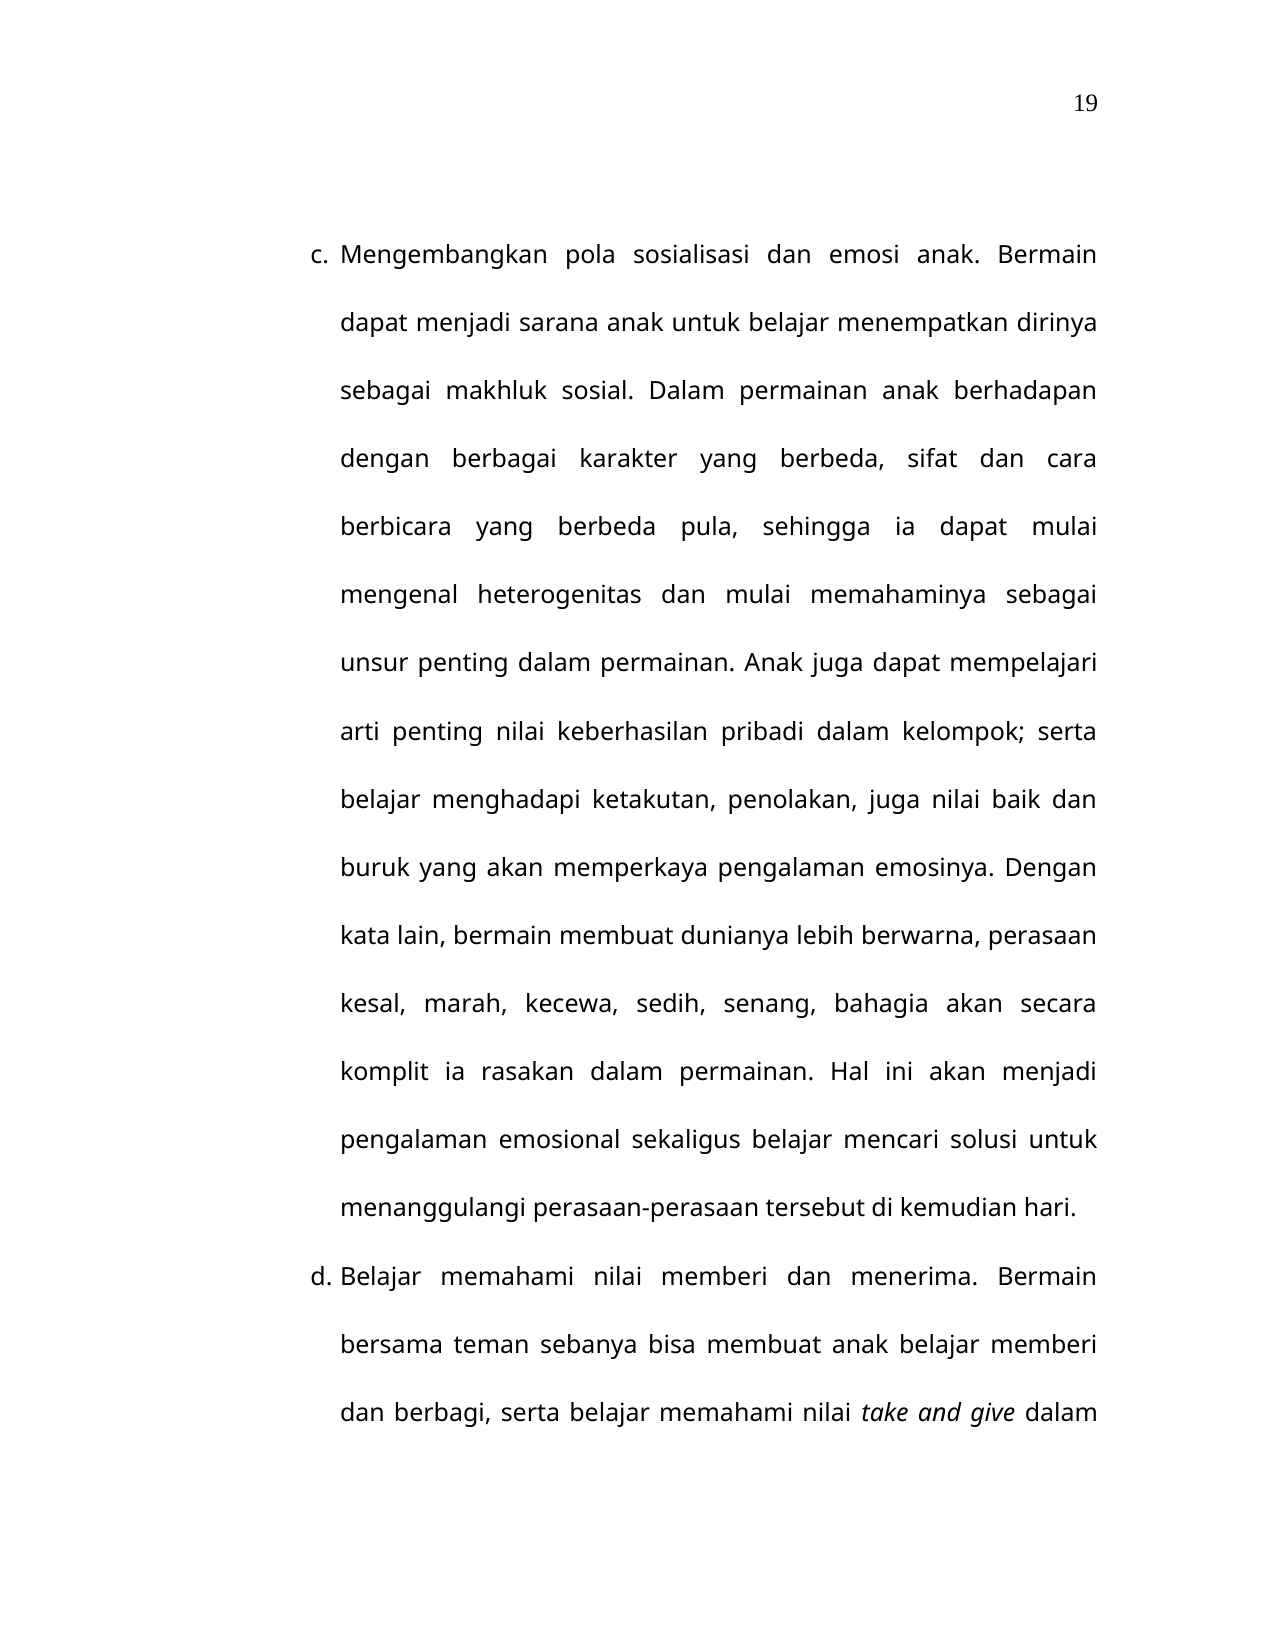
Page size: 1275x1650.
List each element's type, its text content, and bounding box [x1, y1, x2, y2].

subtitle Mengembangkan pola sosialisasi dan emosi anak. Bermain dapat menjadi sarana anak untuk belajar menempatkan dirinya sebagai makhluk sosial. Dalam permainan anak berhadapan dengan berbagai karakter yang berbeda, sifat dan cara berbicara yang berbeda pula, sehingga ia dapat mulai mengenal heterogenitas dan mulai memahaminya sebagai unsur penting dalam permainan. Anak juga dapat mempelajari arti penting nilai keberhasilan pribadi dalam kelompok; serta belajar menghadapi ketakutan, penolakan, juga nilai baik dan buruk yang akan memperkaya pengalaman emosinya. Dengan kata lain, bermain membuat dunianya lebih berwarna, perasaan kesal, marah, kecewa, sedih, senang, bahagia akan secara komplit ia rasakan dalam permainan. Hal ini akan menjadi pengalaman emosional sekaligus belajar mencari solusi untuk menanggulangi perasaan-perasaan tersebut di kemudian hari. [310, 236, 1098, 1224]
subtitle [310, 1258, 1098, 1428]
